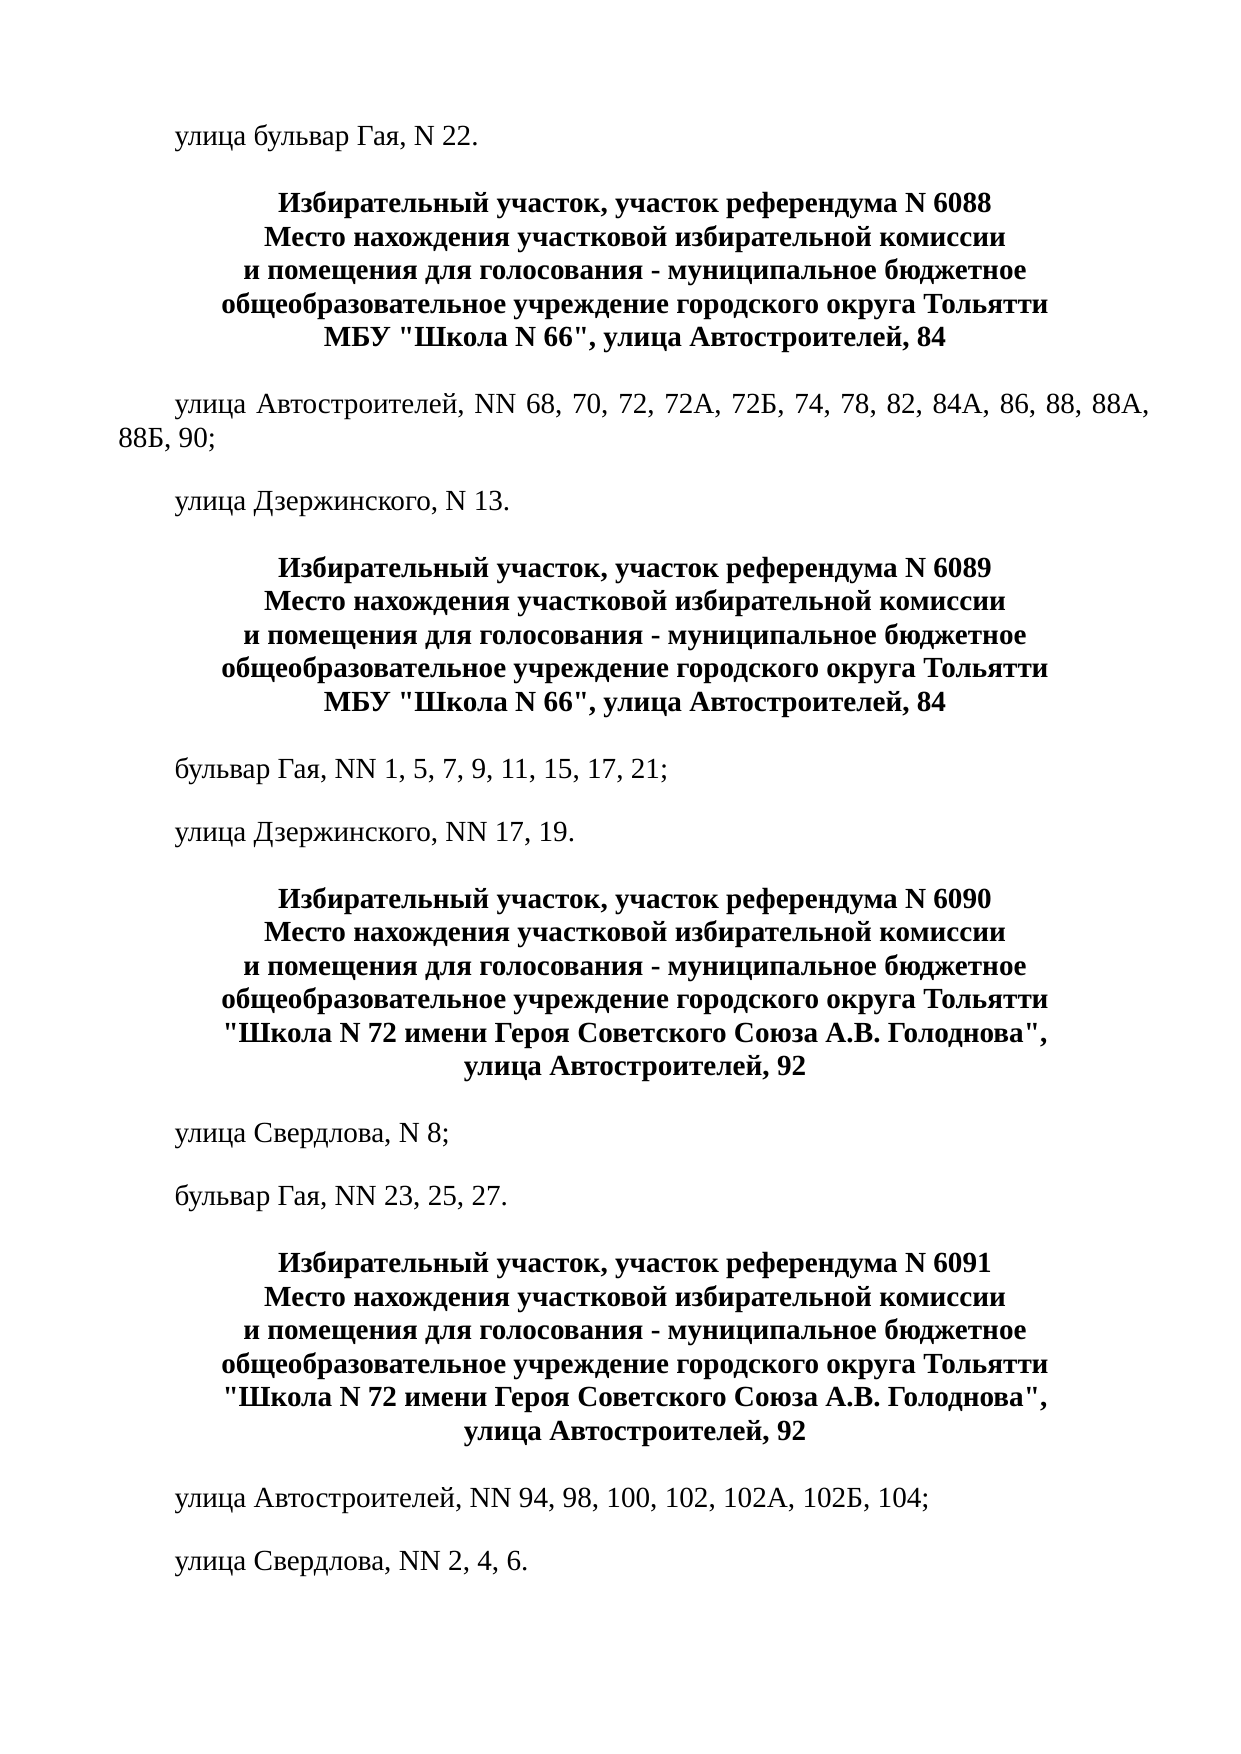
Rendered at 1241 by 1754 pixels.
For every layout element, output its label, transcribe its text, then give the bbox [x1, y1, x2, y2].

title Избирательный участок, участок референдума N 6090 [118, 881, 1152, 914]
title и помещения для голосования - муниципальное бюджетное [118, 1312, 1152, 1346]
text улица Дзержинского, N 13. [118, 483, 1152, 516]
title и помещения для голосования - муниципальное бюджетное [118, 948, 1152, 981]
title общеобразовательное учреждение городского округа Тольятти [118, 981, 1152, 1015]
title МБУ "Школа N 66", улица Автостроителей, 84 [118, 319, 1152, 353]
title и помещения для голосования - муниципальное бюджетное [118, 252, 1152, 286]
title Место нахождения участковой избирательной комиссии [118, 1279, 1152, 1312]
title Место нахождения участковой избирательной комиссии [118, 219, 1152, 252]
title общеобразовательное учреждение городского округа Тольятти [118, 650, 1152, 684]
text улица Свердлова, N 8; [118, 1116, 1152, 1149]
title Избирательный участок, участок референдума N 6089 [118, 550, 1152, 583]
text улица Свердлова, NN 2, 4, 6. [118, 1543, 1152, 1576]
title МБУ "Школа N 66", улица Автостроителей, 84 [118, 684, 1152, 717]
title "Школа N 72 имени Героя Советского Союза А.В. Голоднова", [118, 1015, 1152, 1048]
title улица Автостроителей, 92 [118, 1048, 1152, 1082]
text улица Автостроителей, NN 94, 98, 100, 102, 102А, 102Б, 104; [118, 1480, 1152, 1514]
title общеобразовательное учреждение городского округа Тольятти [118, 286, 1152, 319]
text улица Автостроителей, NN 68, 70, 72, 72А, 72Б, 74, 78, 82, 84А, 86, 88, 88А, 88Б, 90; [118, 386, 1152, 453]
text бульвар Гая, NN 1, 5, 7, 9, 11, 15, 17, 21; [118, 751, 1152, 784]
title Место нахождения участковой избирательной комиссии [118, 914, 1152, 948]
title "Школа N 72 имени Героя Советского Союза А.В. Голоднова", [118, 1379, 1152, 1413]
title общеобразовательное учреждение городского округа Тольятти [118, 1346, 1152, 1379]
title улица Автостроителей, 92 [118, 1413, 1152, 1447]
title Место нахождения участковой избирательной комиссии [118, 583, 1152, 617]
text улица бульвар Гая, N 22. [118, 118, 1152, 152]
text бульвар Гая, NN 23, 25, 27. [118, 1178, 1152, 1212]
text улица Дзержинского, NN 17, 19. [118, 814, 1152, 847]
title и помещения для голосования - муниципальное бюджетное [118, 617, 1152, 650]
title Избирательный участок, участок референдума N 6091 [118, 1245, 1152, 1279]
title Избирательный участок, участок референдума N 6088 [118, 185, 1152, 219]
